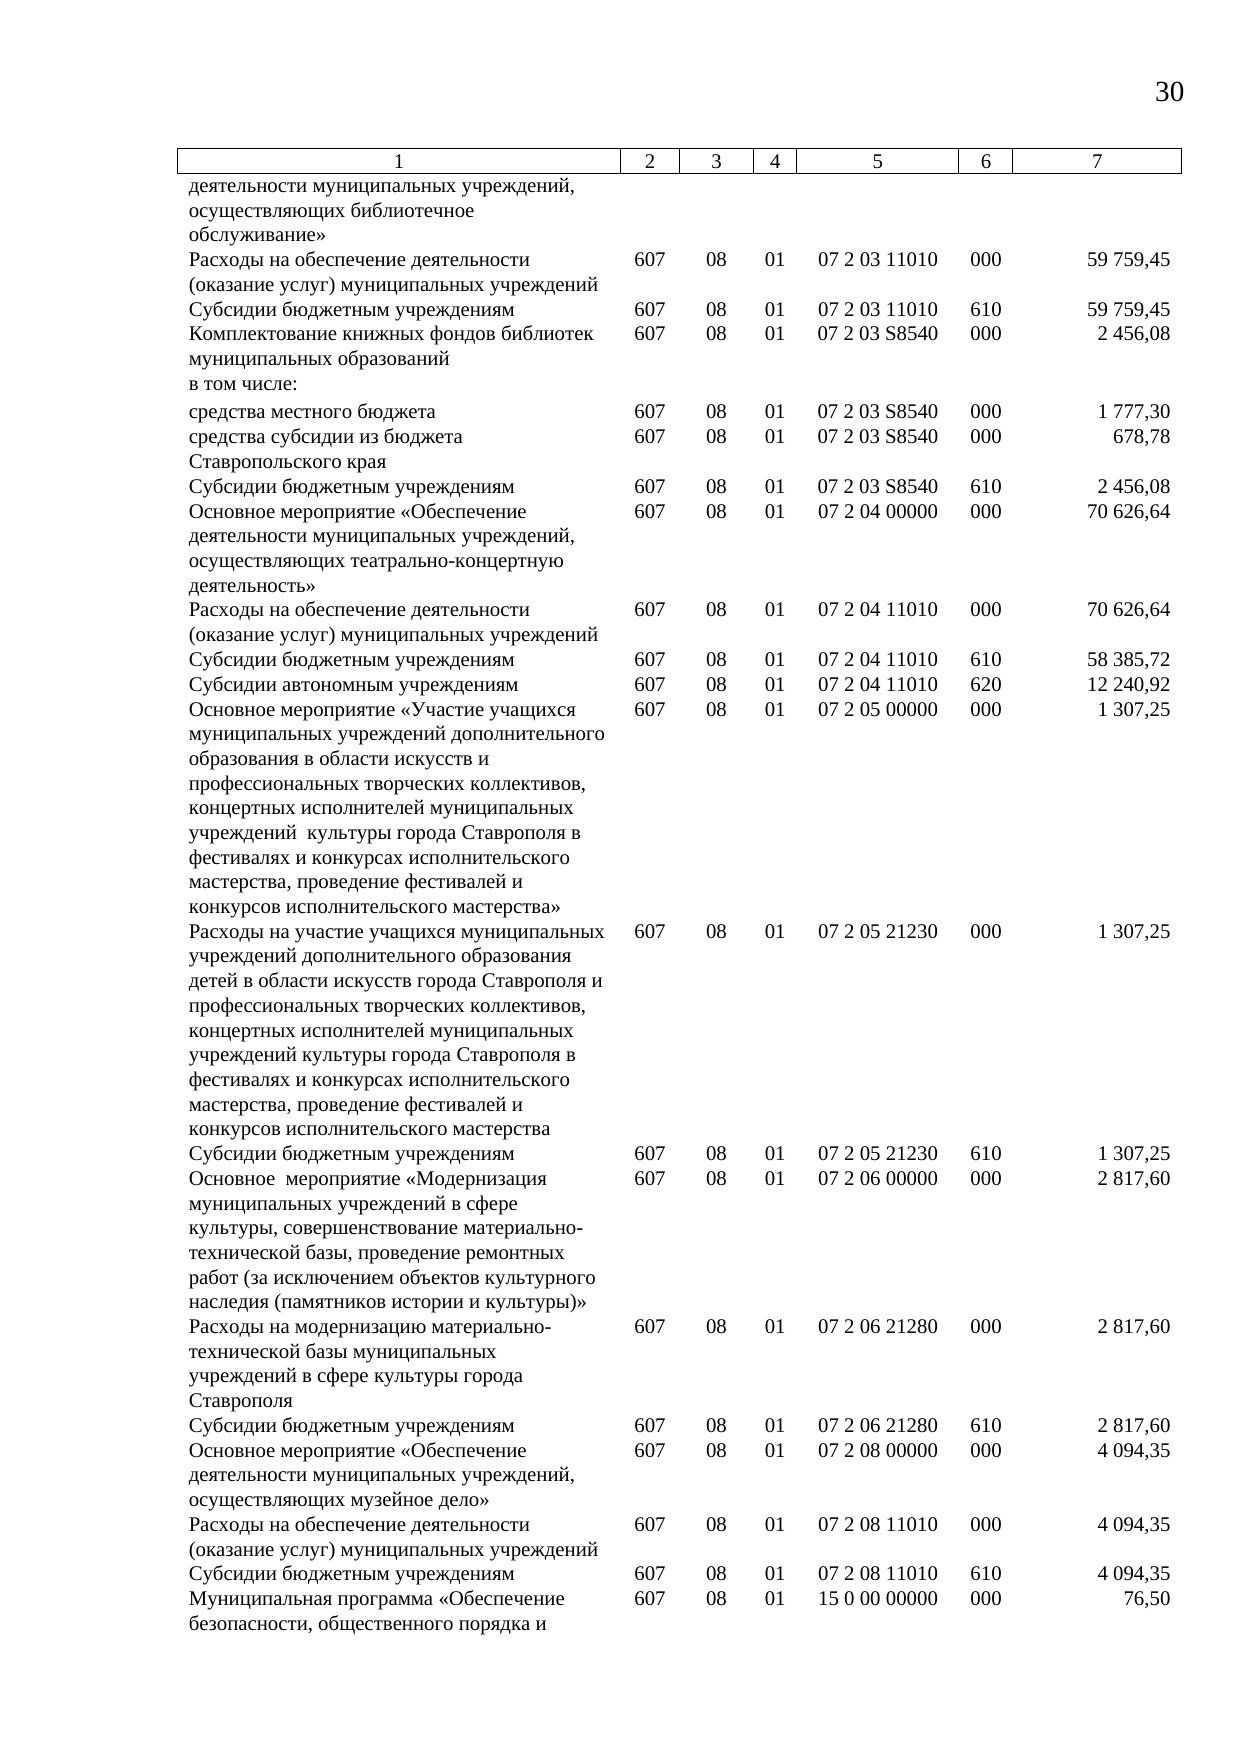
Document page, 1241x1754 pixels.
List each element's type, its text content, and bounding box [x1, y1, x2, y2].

table_header 6 [959, 149, 1012, 173]
table_header 2 [621, 149, 679, 173]
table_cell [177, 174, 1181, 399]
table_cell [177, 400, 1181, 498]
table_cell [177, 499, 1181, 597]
table_header 4 [754, 149, 796, 173]
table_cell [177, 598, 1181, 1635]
table_header 5 [797, 149, 958, 173]
table_header 1 [178, 149, 620, 173]
table_header 7 [1013, 149, 1181, 173]
table_header 3 [680, 149, 753, 173]
